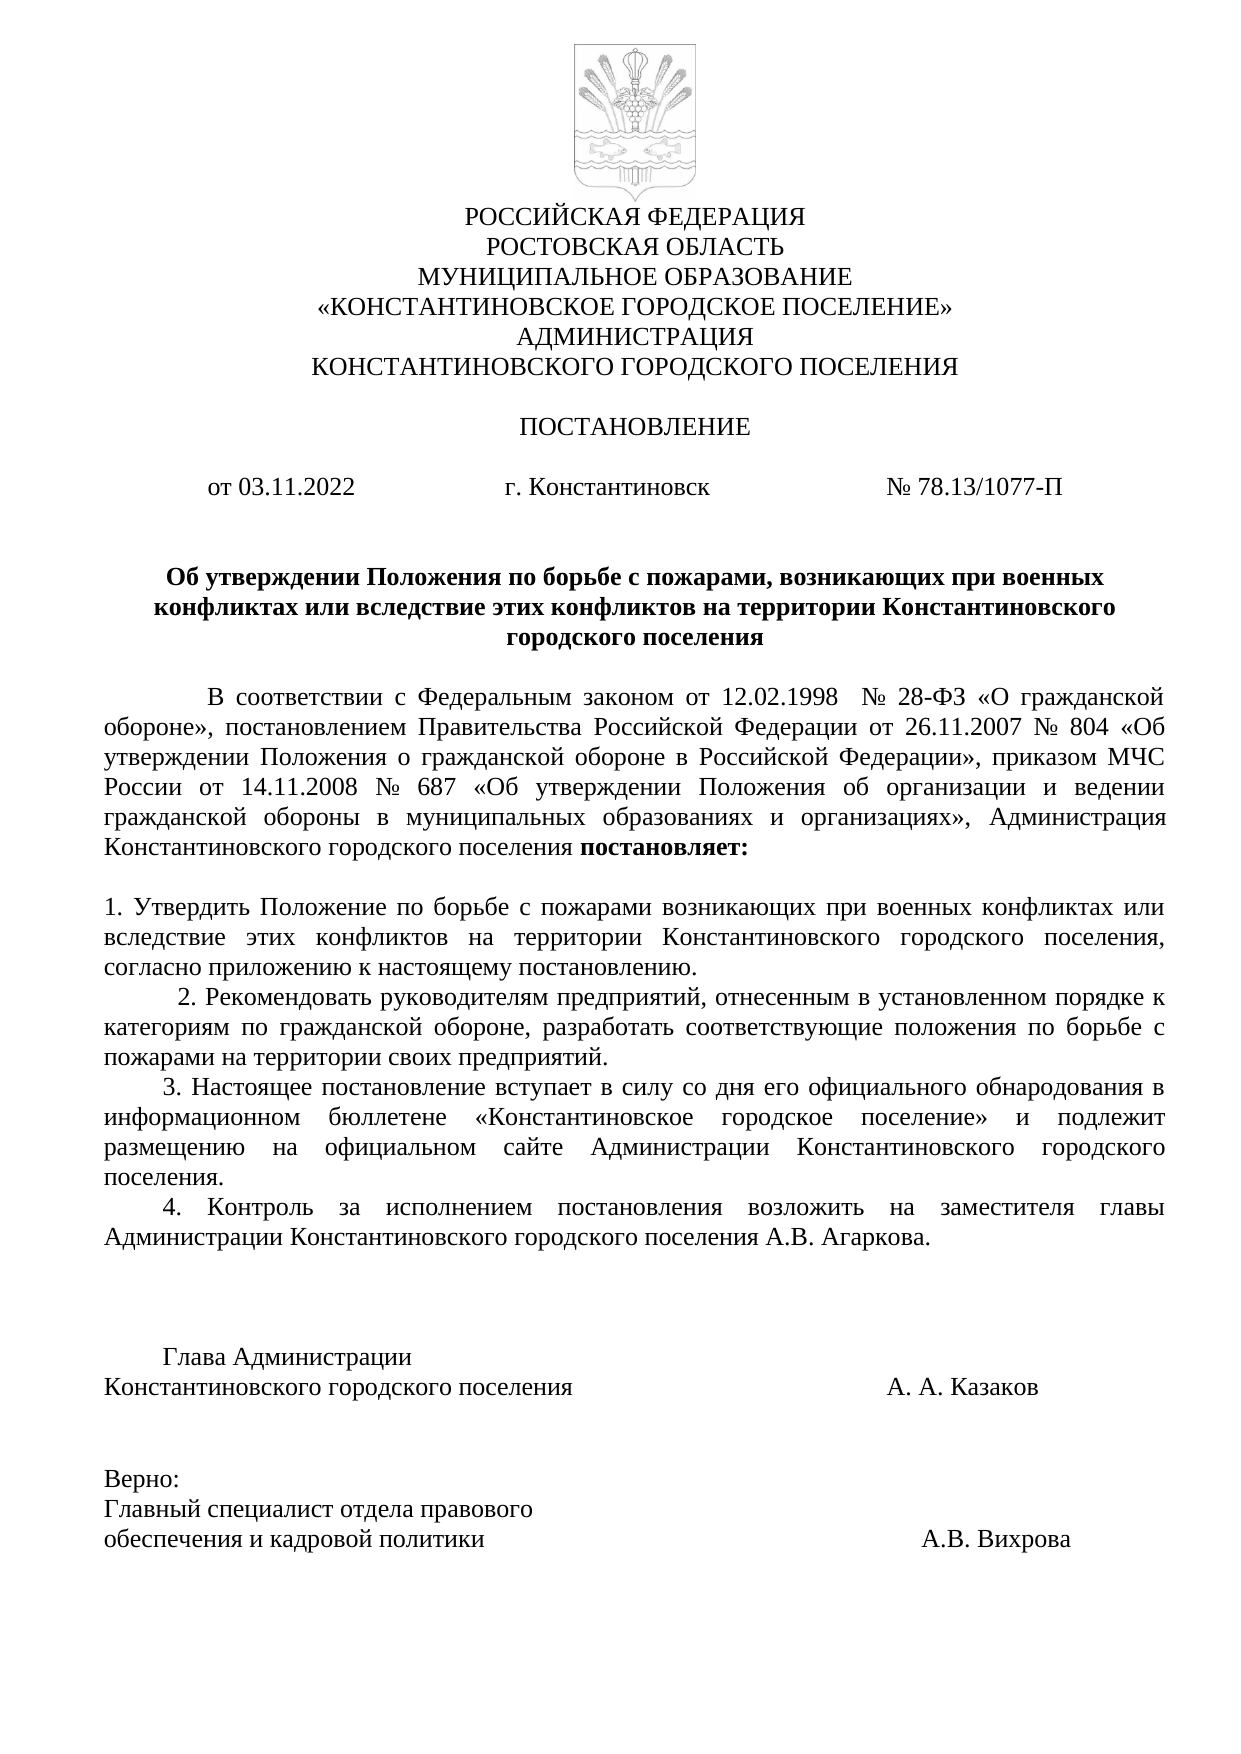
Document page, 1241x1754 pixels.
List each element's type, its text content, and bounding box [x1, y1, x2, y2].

text Константиновского городского поселения А. А. Казаков [103, 1371, 1167, 1401]
text Верно: [103, 1463, 1167, 1493]
title РОСТОВСКАЯ ОБЛАСТЬ [103, 231, 1167, 261]
picture [574, 44, 696, 202]
text от 03.11.2022 г. Константиновск № 78.13/1077-П [103, 471, 1167, 501]
text 1. Утвердить Положение по борьбе с пожарами возникающих при военных конфликтах или вследствие этих конфликтов на территории Константиновского городского поселения, согласно приложению к настоящему постановлению. [103, 891, 1167, 981]
list 3. Настоящее постановление вступает в силу со дня его официального обнародования в информационном бюллетене «Константиновское городское поселение» и подлежит размещению на официальном сайте Администрации Константиновского городского поселения. [103, 1071, 1167, 1191]
text ПОСТАНОВЛЕНИЕ [103, 411, 1167, 441]
text 4. Контроль за исполнением постановления возложить на заместителя главы Администрации Константиновского городского поселения А.В. Агаркова. [103, 1191, 1167, 1251]
text Главный специалист отдела правового [103, 1493, 1167, 1523]
title АДМИНИСТРАЦИЯ [103, 321, 1167, 351]
text конфликтах или вследствие этих конфликтов на территории Константиновского городского поселения [103, 591, 1167, 651]
text обеспечения и кадровой политики А.В. Вихрова [103, 1523, 1167, 1553]
text Глава Администрации [103, 1341, 1167, 1371]
title КОНСТАНТИНОВСКОГО ГОРОДСКОГО ПОСЕЛЕНИЯ [103, 351, 1167, 381]
text 2. Рекомендовать руководителям предприятий, отнесенным в установленном порядке к категориям по гражданской обороне, разработать соответствующие положения по борьбе с пожарами на территории своих предприятий. [103, 981, 1167, 1071]
text В соответствии с Федеральным законом от 12.02.1998 № 28-ФЗ «О гражданской обороне», постановлением Правительства Российской Федерации от 26.11.2007 № 804 «Об утверждении Положения о гражданской обороне в Российской Федерации», приказом МЧС России от 14.11.2008 № 687 «Об утверждении Положения об организации и ведении гражданской обороны в муниципальных образованиях и организациях», Администрация Константиновского городского поселения постановляет: [103, 801, 1167, 861]
text Об утверждении Положения по борьбе с пожарами, возникающих при военных [103, 561, 1167, 591]
title РОССИЙСКАЯ ФЕДЕРАЦИЯ [103, 201, 1167, 231]
title «КОНСТАНТИНОВСКОЕ ГОРОДСКОЕ ПОСЕЛЕНИЕ» [103, 291, 1167, 321]
title МУНИЦИПАЛЬНОЕ ОБРАЗОВАНИЕ [103, 261, 1167, 291]
